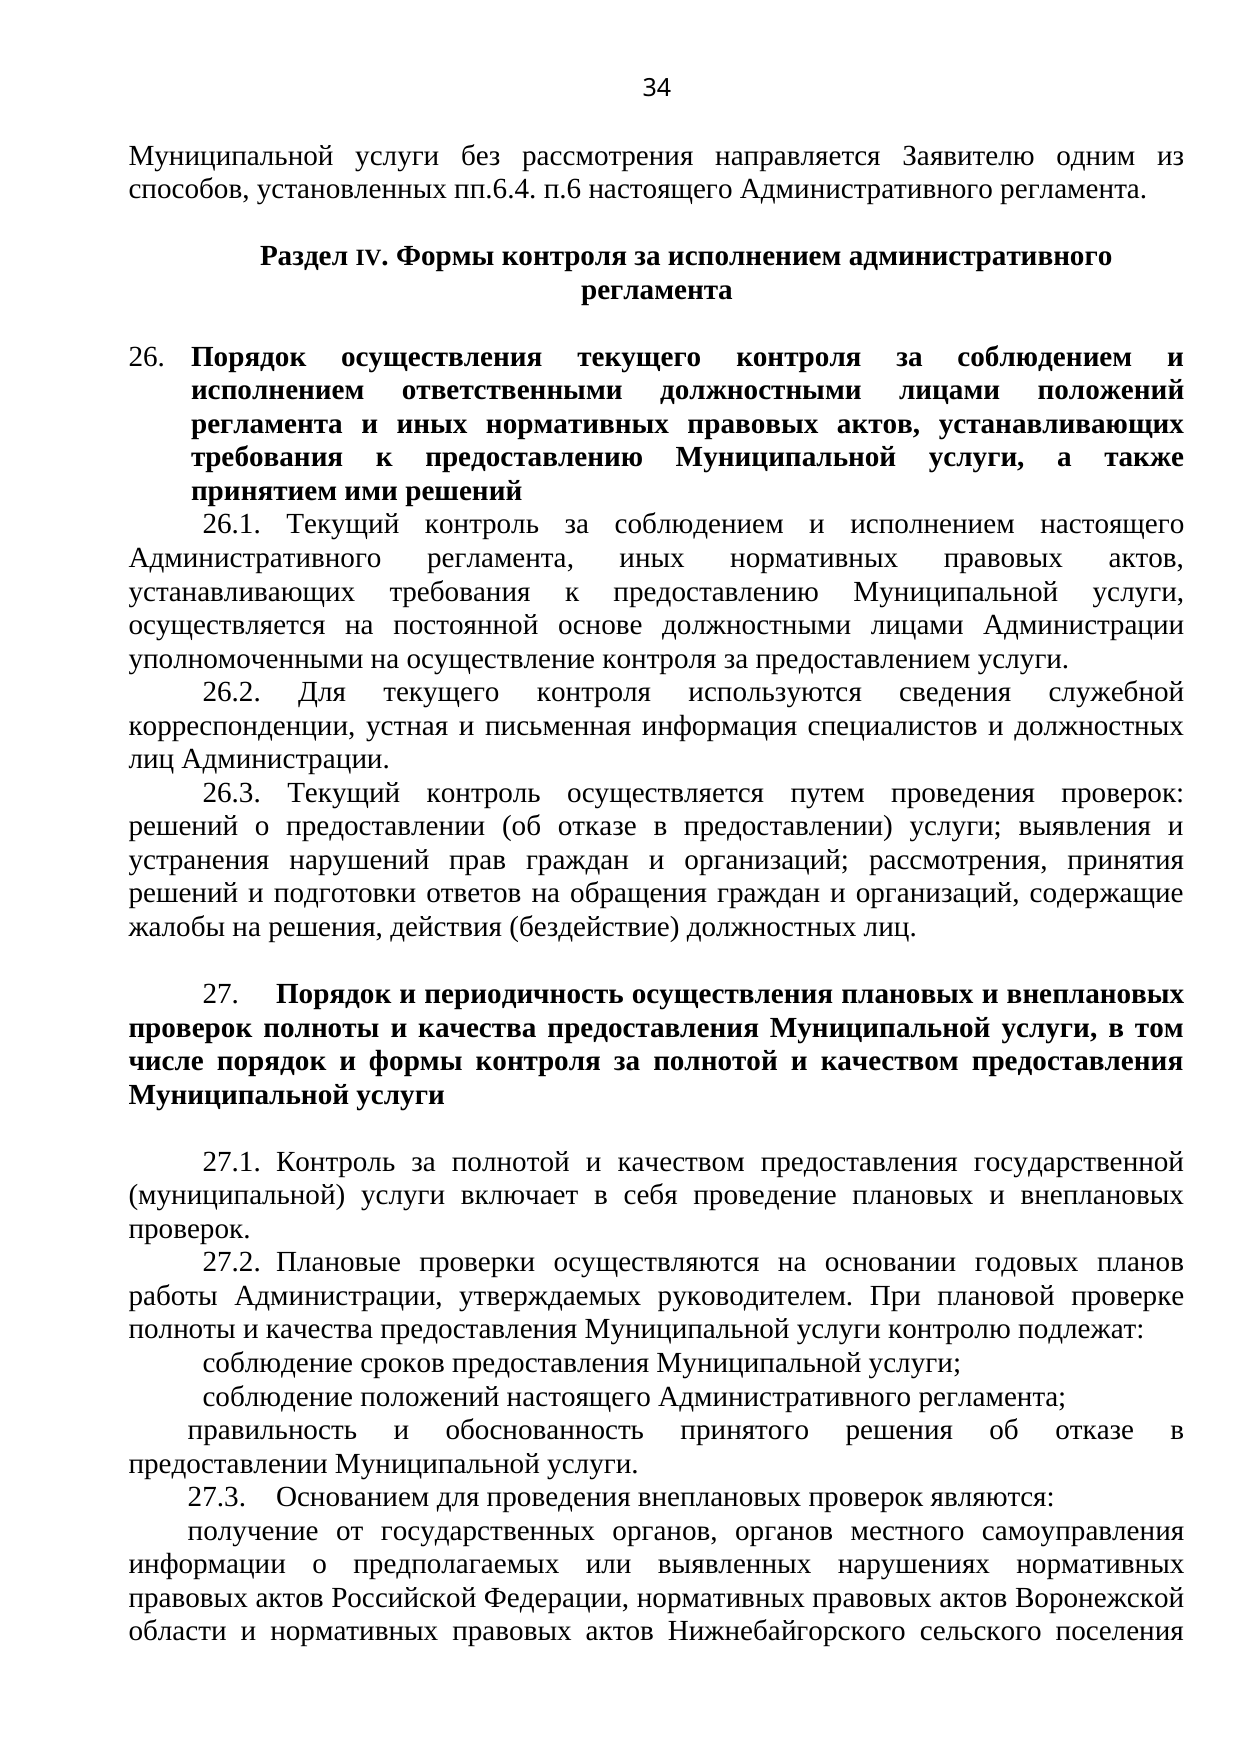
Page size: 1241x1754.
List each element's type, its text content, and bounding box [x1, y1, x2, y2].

text правильность и обоснованность принятого решения об отказе в предоставлении Муниципальной услуги. [128, 1412, 1185, 1479]
text соблюдение положений настоящего Административного регламента; [128, 1379, 1185, 1412]
text соблюдение сроков предоставления Муниципальной услуги; [128, 1345, 1185, 1379]
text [128, 1513, 1185, 1647]
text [128, 138, 1185, 205]
list Порядок и периодичность осуществления плановых и внеплановых проверок полноты и качества предоставления Муниципальной услуги, в том числе порядок и формы контроля за полнотой и качеством предоставления Муниципальной услуги [128, 976, 1185, 1110]
list Контроль за полнотой и качеством предоставления государственной (муниципальной) услуги включает в себя проведение плановых и внеплановых проверок. [128, 1144, 1185, 1244]
list Порядок осуществления текущего контроля за соблюдением и исполнением ответственными должностными лицами положений регламента и иных нормативных правовых актов, устанавливающих требования к предоставлению Муниципальной услуги, а также принятием ими решений [128, 339, 1185, 507]
list Основанием для проведения внеплановых проверок являются: [128, 1479, 1185, 1513]
text 26.2. Для текущего контроля используются сведения служебной корреспонденции, устная и письменная информация специалистов и должностных лиц Администрации. [128, 674, 1185, 775]
text 26.3. Текущий контроль осуществляется путем проведения проверок: решений о предоставлении (об отказе в предоставлении) услуги; выявления и устранения нарушений прав граждан и организаций; рассмотрения, принятия решений и подготовки ответов на обращения граждан и организаций, содержащие жалобы на решения, действия (бездействие) должностных лиц. [128, 775, 1185, 943]
text Раздел iv. Формы контроля за исполнением административного регламента [128, 238, 1185, 305]
list Плановые проверки осуществляются на основании годовых планов работы Администрации, утверждаемых руководителем. При плановой проверке полноты и качества предоставления Муниципальной услуги контролю подлежат: [128, 1244, 1185, 1345]
text 26.1. Текущий контроль за соблюдением и исполнением настоящего Административного регламента, иных нормативных правовых актов, устанавливающих требования к предоставлению Муниципальной услуги, осуществляется на постоянной основе должностными лицами Администрации уполномоченными на осуществление контроля за предоставлением услуги. [128, 507, 1185, 674]
